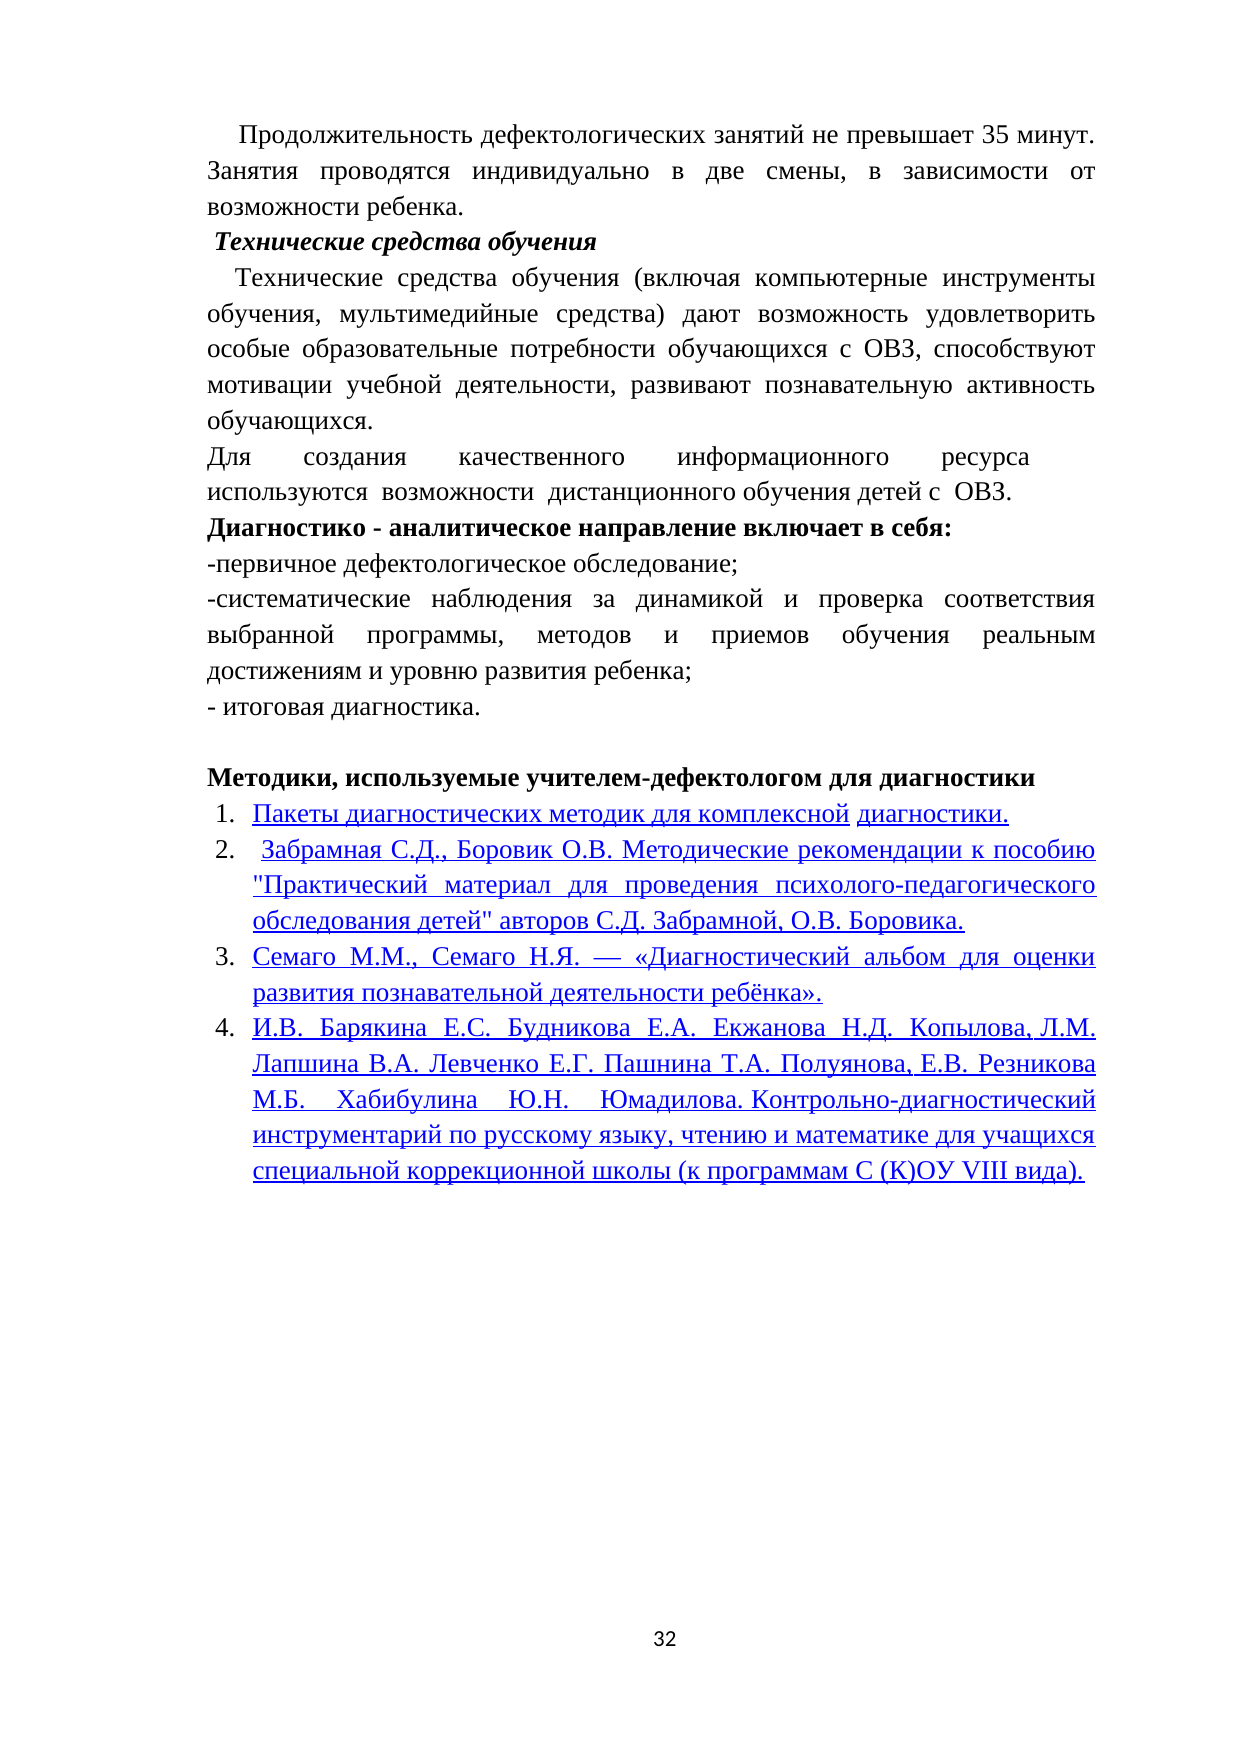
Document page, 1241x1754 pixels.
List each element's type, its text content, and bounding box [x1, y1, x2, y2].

list Пакеты диагностических методик для комплексной диагностики. [215, 797, 1096, 828]
subtitle Диагностико - аналитическое направление включает в себя: [207, 511, 1096, 542]
text -первичное дефектологическое обследование; [207, 547, 1096, 578]
text Для создания качественного информационного ресурса используются возможности дистанционного обучения детей с ОВЗ. [207, 440, 1096, 507]
text -систематические наблюдения за динамикой и проверка соответствия выбранной программы, методов и приемов обучения реальным достижениям и уровню развития ребенка; [207, 583, 1096, 685]
text Технические средства обучения [207, 225, 1096, 256]
text Методики, используемые учителем-дефектологом для диагностики [207, 726, 1096, 792]
list Семаго М.М., Семаго Н.Я. — «Диагностический альбом для оценки развития познавательной деятельности ребёнка». [215, 940, 1096, 1007]
text - итоговая диагностика. [207, 690, 1096, 721]
text Продолжительность дефектологических занятий не превышает 35 минут. Занятия проводятся индивидуально в две смены, в зависимости от возможности ребенка. [207, 118, 1096, 221]
list Забрамная С.Д., Боровик О.В. Методические рекомендации к пособию "Практический материал для проведения психолого-педагогического обследования детей" авторов С.Д. Забрамной, О.В. Боровика. [215, 833, 1096, 935]
list И.В. Барякина Е.С. Будникова Е.А. Екжанова Н.Д. Копылова, Л.М. Лапшина В.А. Левченко Е.Г. Пашнина Т.А. Полуянова, Е.В. Резникова М.Б. Хабибулина Ю.Н. Юмадилова. Контрольно-диагностический инструментарий по русскому языку, чтению и математике для учащихся специальной коррекционной школы (к программам С (К)ОУ VIII вида). [215, 1011, 1096, 1185]
text Технические средства обучения (включая компьютерные инструменты обучения, мультимедийные средства) дают возможность удовлетворить особые образовательные потребности обучающихся с ОВЗ, способствуют мотивации учебной деятельности, развивают познавательную активность обучающихся. [207, 261, 1096, 435]
